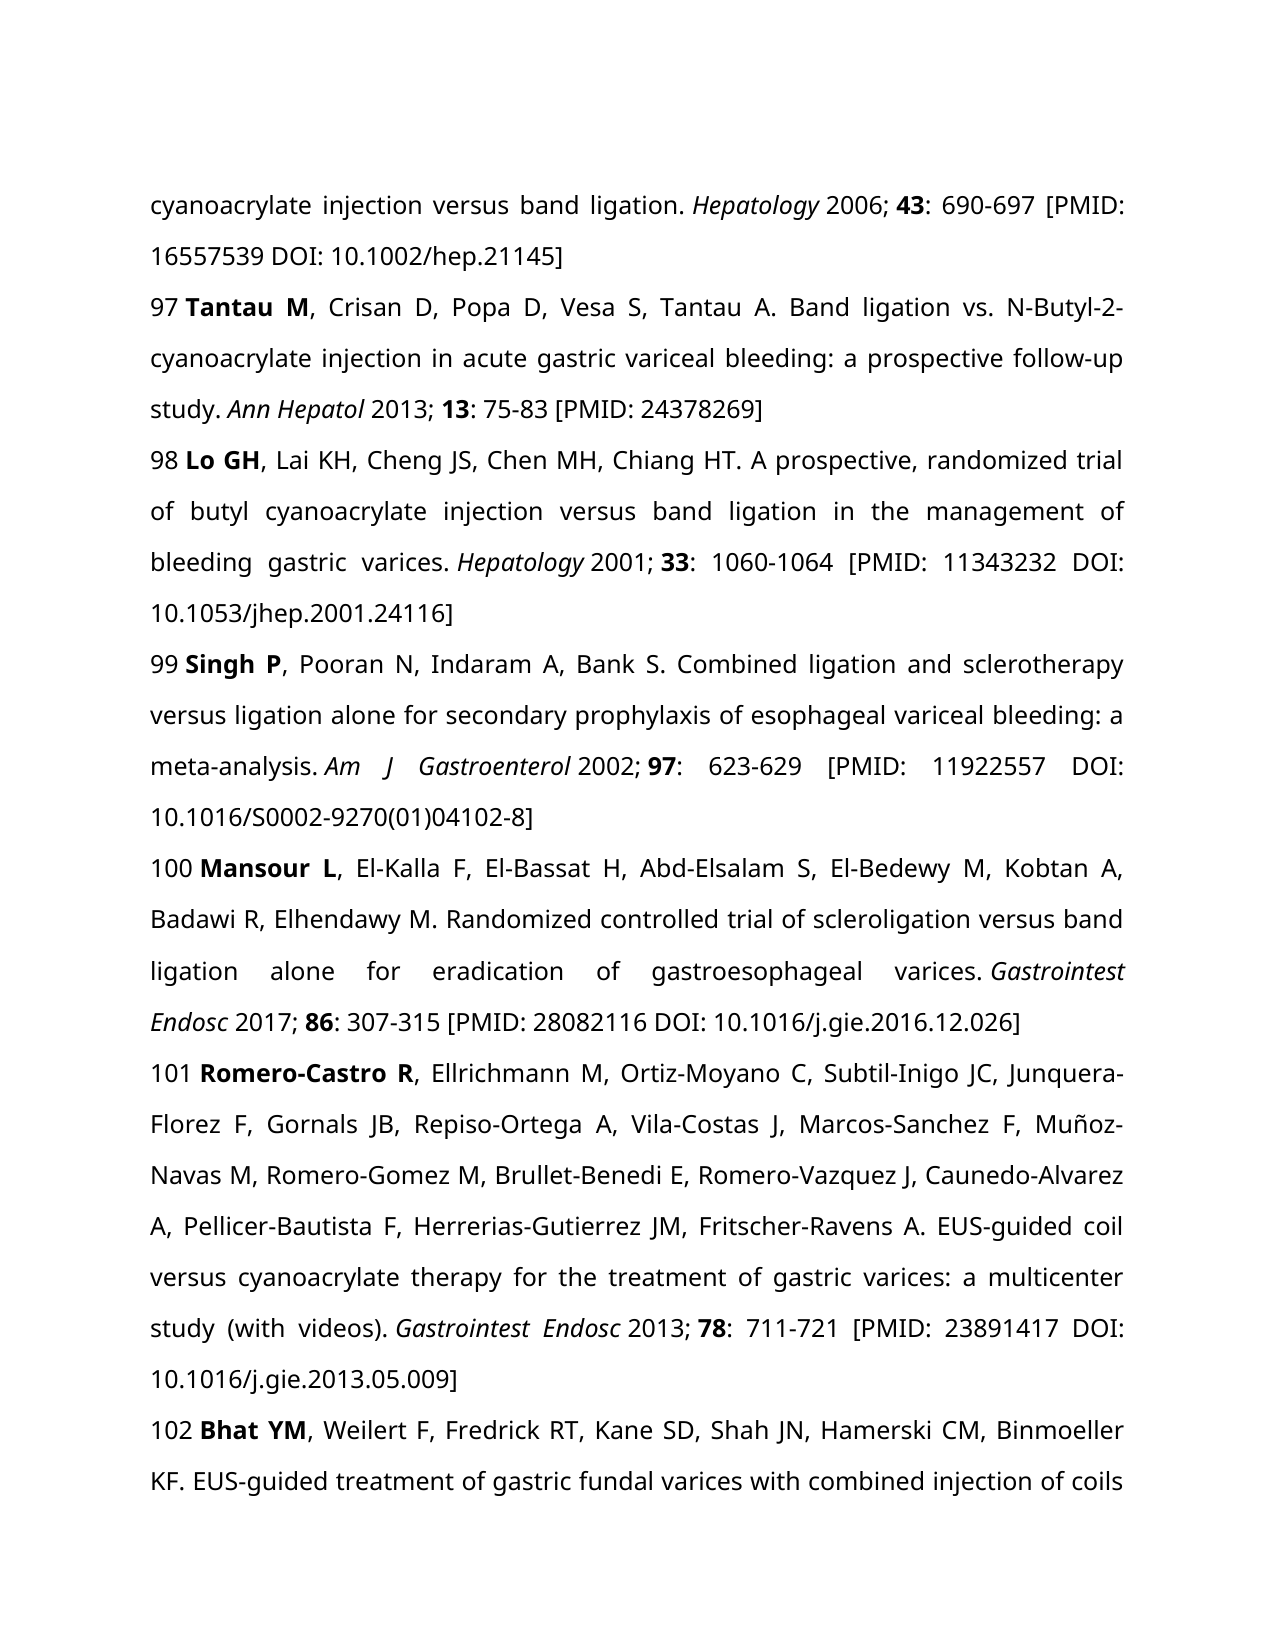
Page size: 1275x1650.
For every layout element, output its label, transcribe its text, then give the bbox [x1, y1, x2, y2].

text 100 Mansour L, El-Kalla F, El-Bassat H, Abd-Elsalam S, El-Bedewy M, Kobtan A, Badawi R, Elhendawy M. Randomized controlled trial of scleroligation versus band ligation alone for eradication of gastroesophageal varices. Gastrointest Endosc 2017; 86: 307-315 [PMID: 28082116 DOI: 10.1016/j.gie.2016.12.026] [150, 851, 1125, 1038]
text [150, 187, 1125, 273]
text 101 Romero-Castro R, Ellrichmann M, Ortiz-Moyano C, Subtil-Inigo JC, Junquera-Florez F, Gornals JB, Repiso-Ortega A, Vila-Costas J, Marcos-Sanchez F, Muñoz-Navas M, Romero-Gomez M, Brullet-Benedi E, Romero-Vazquez J, Caunedo-Alvarez A, Pellicer-Bautista F, Herrerias-Gutierrez JM, Fritscher-Ravens A. EUS-guided coil versus cyanoacrylate therapy for the treatment of gastric varices: a multicenter study (with videos). Gastrointest Endosc 2013; 78: 711-721 [PMID: 23891417 DOI: 10.1016/j.gie.2013.05.009] [150, 1055, 1125, 1396]
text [150, 1412, 1125, 1498]
text 97 Tantau M, Crisan D, Popa D, Vesa S, Tantau A. Band ligation vs. N-Butyl-2-cyanoacrylate injection in acute gastric variceal bleeding: a prospective follow-up study. Ann Hepatol 2013; 13: 75-83 [PMID: 24378269] [150, 289, 1125, 426]
text 98 Lo GH, Lai KH, Cheng JS, Chen MH, Chiang HT. A prospective, randomized trial of butyl cyanoacrylate injection versus band ligation in the management of bleeding gastric varices. Hepatology 2001; 33: 1060-1064 [PMID: 11343232 DOI: 10.1053/jhep.2001.24116] [150, 443, 1125, 630]
text 99 Singh P, Pooran N, Indaram A, Bank S. Combined ligation and sclerotherapy versus ligation alone for secondary prophylaxis of esophageal variceal bleeding: a meta-analysis. Am J Gastroenterol 2002; 97: 623-629 [PMID: 11922557 DOI: 10.1016/S0002-9270(01)04102-8] [150, 647, 1125, 834]
